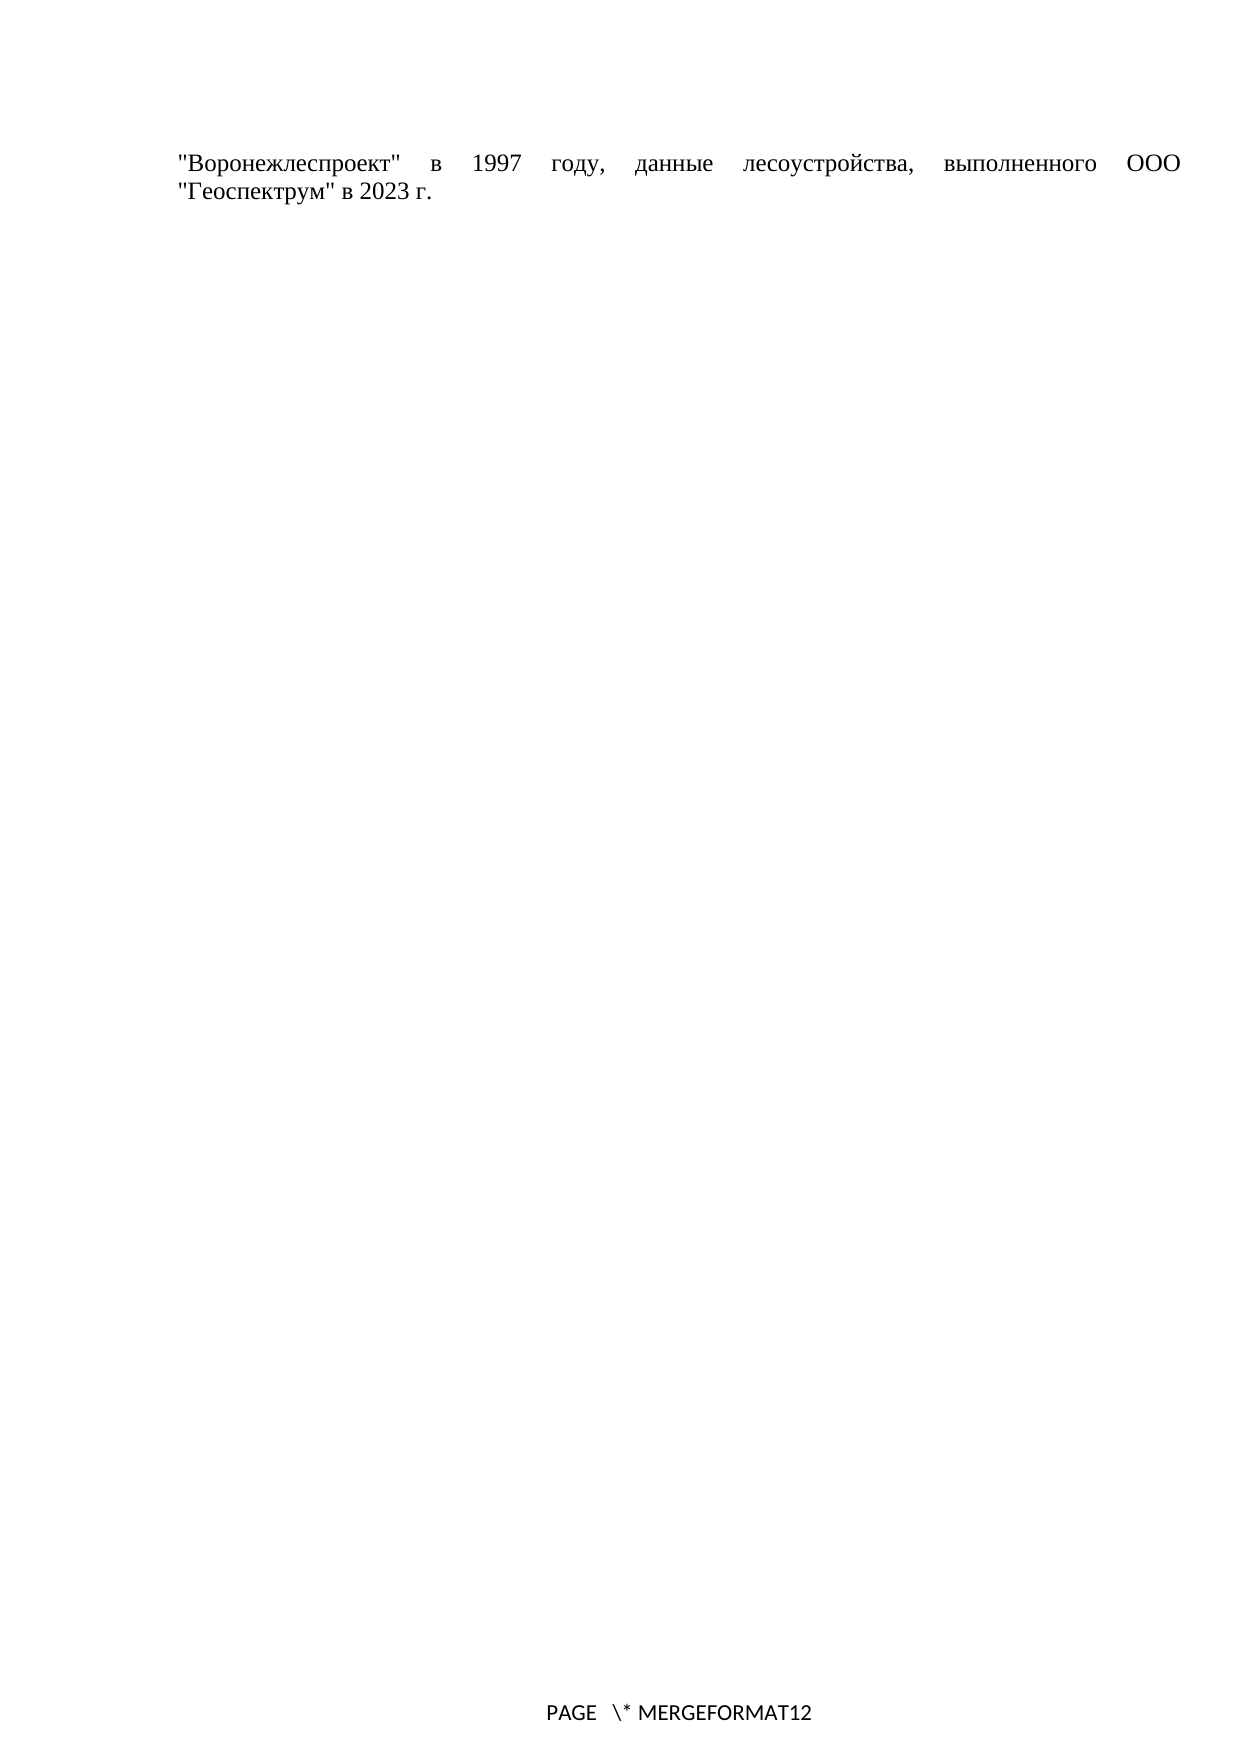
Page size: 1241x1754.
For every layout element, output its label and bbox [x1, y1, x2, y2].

text [177, 148, 1181, 205]
